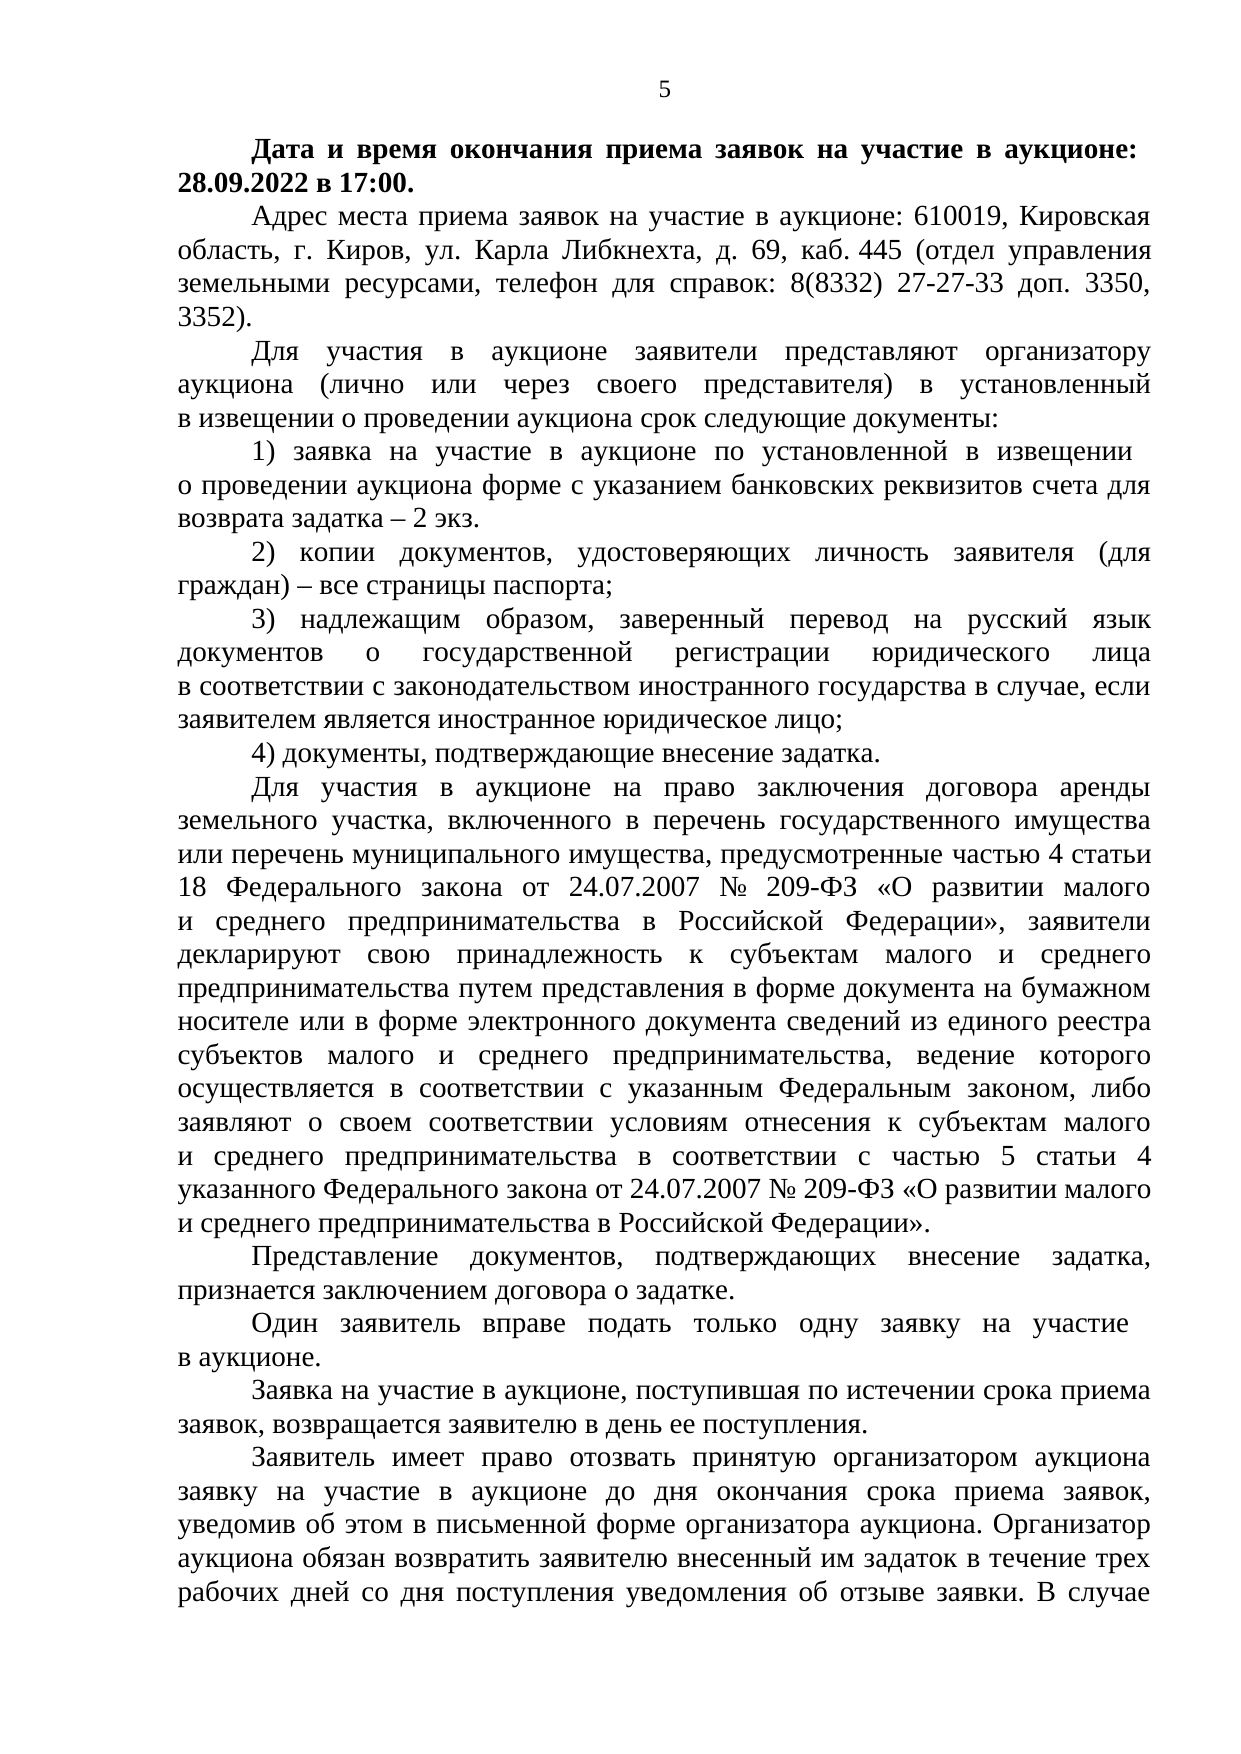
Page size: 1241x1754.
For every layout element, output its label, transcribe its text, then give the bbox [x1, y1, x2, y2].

text Дата и время окончания приема заявок на участие в аукционе: 28.09.2022 в 17:00. [177, 131, 1152, 198]
text Один заявитель вправе подать только одну заявку на участие в аукционе. [177, 1305, 1152, 1372]
text 1) заявка на участие в аукционе по установленной в извещении о проведении аукциона форме с указанием банковских реквизитов счета для возврата задатка – 2 экз. [177, 433, 1152, 534]
text Заявка на участие в аукционе, поступившая по истечении срока приема заявок, возвращается заявителю в день ее поступления. [177, 1372, 1152, 1439]
text Адрес места приема заявок на участие в аукционе: 610019, Кировская область, г. Киров, ул. Карла Либкнехта, д. 69, каб. 445 (отдел управления земельными ресурсами, телефон для справок: 8(8332) 27-27-33 доп. 3350, 3352). [177, 198, 1152, 333]
text 3) надлежащим образом, заверенный перевод на русский язык документов о государственной регистрации юридического лица в соответствии с законодательством иностранного государства в случае, если заявителем является иностранное юридическое лицо; [177, 601, 1152, 735]
text Представление документов, подтверждающих внесение задатка, признается заключением договора о задатке. [177, 1238, 1152, 1305]
text 2) копии документов, удостоверяющих личность заявителя (для граждан) – все страницы паспорта; [177, 534, 1152, 601]
text Для участия в аукционе заявители представляют организатору аукциона (лично или через своего представителя) в установленный в извещении о проведении аукциона срок следующие документы: [177, 333, 1152, 433]
text Для участия в аукционе на право заключения договора аренды земельного участка, включенного в перечень государственного имущества или перечень муниципального имущества, предусмотренные частью 4 статьи 18 Федерального закона от 24.07.2007 № 209-ФЗ «О развитии малого и среднего предпринимательства в Российской Федерации», заявители декларируют свою принадлежность к субъектам малого и среднего предпринимательства путем представления в форме документа на бумажном носителе или в форме электронного документа сведений из единого реестра субъектов малого и среднего предпринимательства, ведение которого осуществляется в соответствии с указанным Федеральным законом, либо заявляют о своем соответствии условиям отнесения к субъектам малого и среднего предпринимательства в соответствии с частью 5 статьи 4 указанного Федерального закона от 24.07.2007 № 209-ФЗ «О развитии малого и среднего предпринимательства в Российской Федерации». [177, 769, 1152, 1238]
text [177, 1439, 1152, 1607]
text 4) документы, подтверждающие внесение задатка. [177, 735, 1152, 769]
